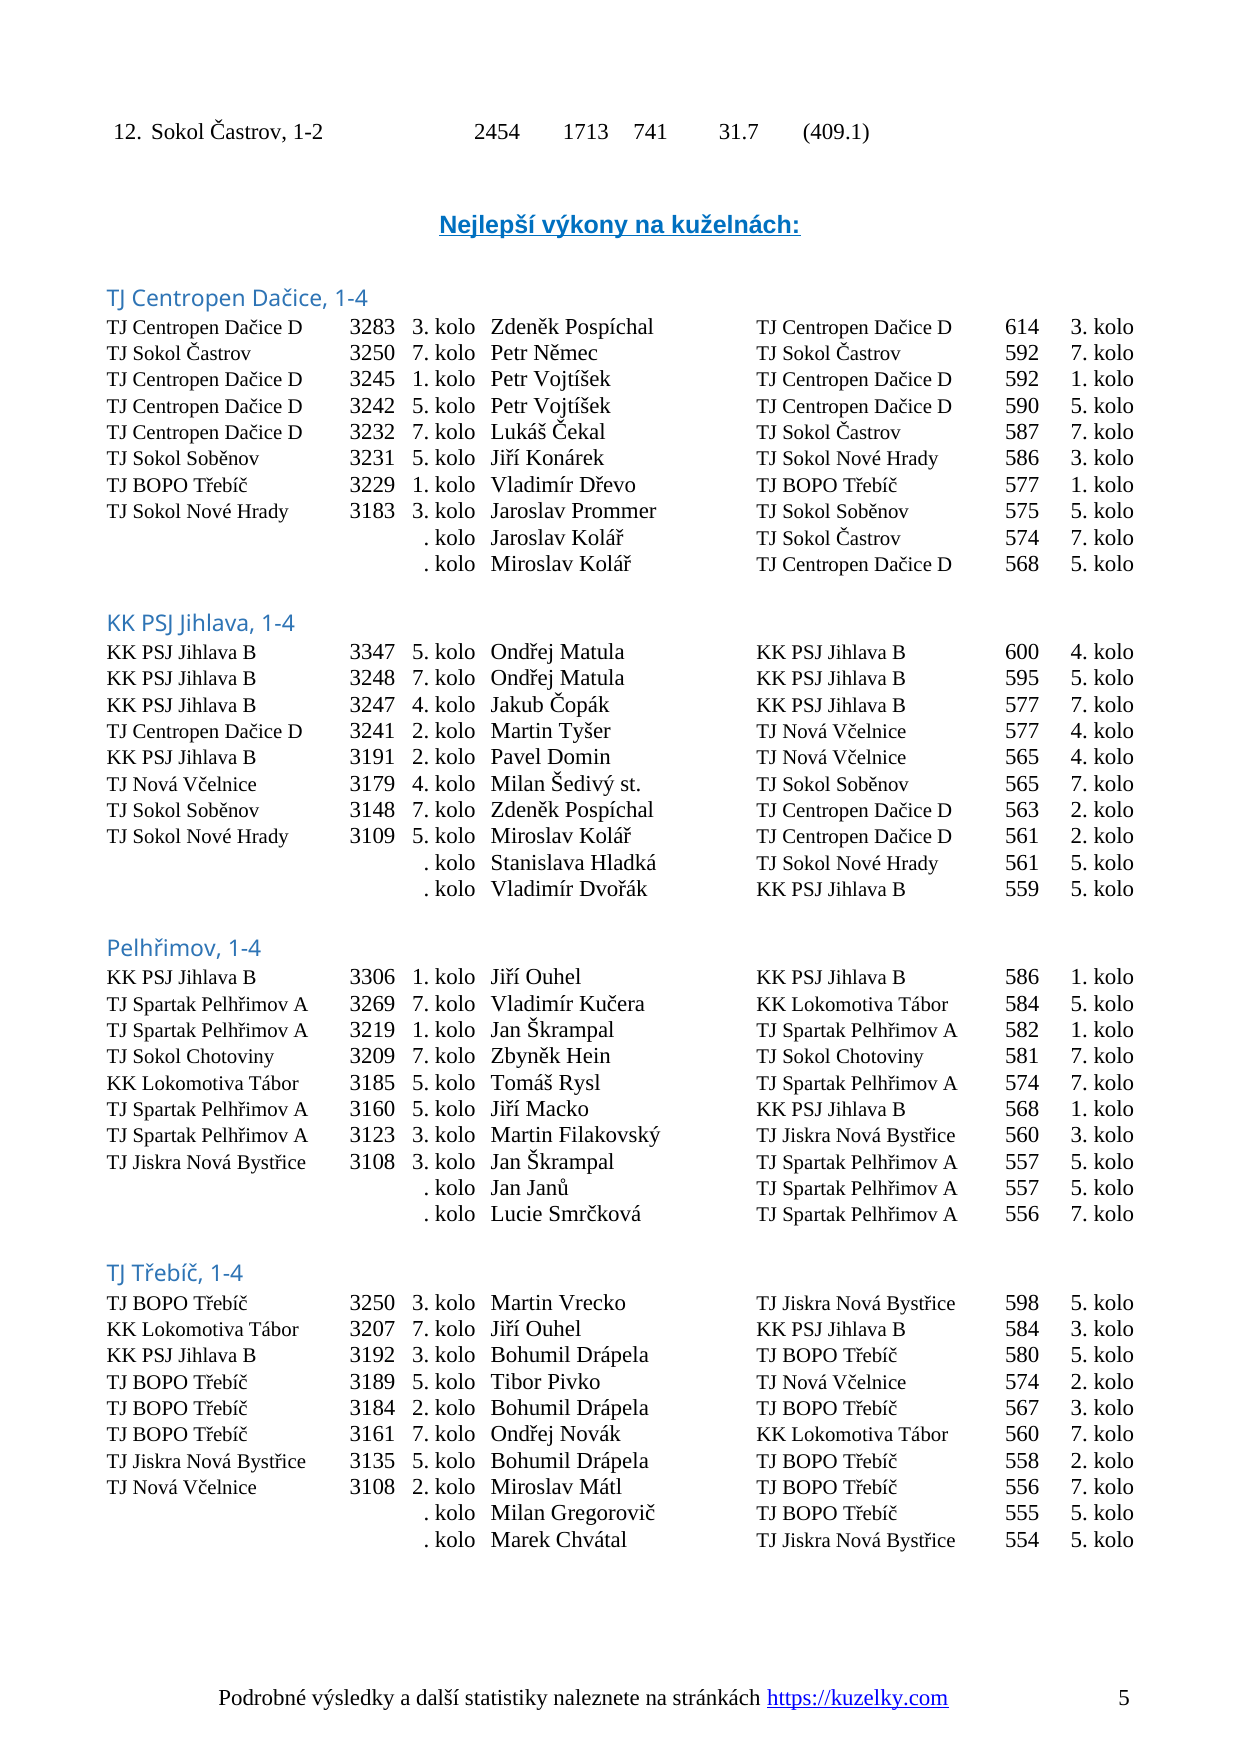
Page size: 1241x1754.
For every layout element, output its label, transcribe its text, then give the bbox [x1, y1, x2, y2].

text TJ Jiskra Nová Bystřice 3108 3. kolo Jan Škrampal TJ Spartak Pelhřimov A 557 5. kolo [106, 1148, 1134, 1174]
text TJ Jiskra Nová Bystřice 3135 5. kolo Bohumil Drápela TJ BOPO Třebíč 558 2. kolo [106, 1447, 1134, 1473]
text TJ BOPO Třebíč 3250 3. kolo Martin Vrecko TJ Jiskra Nová Bystřice 598 5. kolo [106, 1289, 1134, 1315]
text TJ Centropen Dačice D 3242 5. kolo Petr Vojtíšek TJ Centropen Dačice D 590 5. kolo [106, 392, 1134, 418]
text TJ BOPO Třebíč 3189 5. kolo Tibor Pivko TJ Nová Včelnice 574 2. kolo [106, 1368, 1134, 1394]
text TJ Spartak Pelhřimov A 3269 7. kolo Vladimír Kučera KK Lokomotiva Tábor 584 5. kolo [106, 990, 1134, 1016]
text Nejlepší výkony na kuželnách: [94, 210, 1145, 238]
text . kolo Lucie Smrčková TJ Spartak Pelhřimov A 556 7. kolo [106, 1201, 1134, 1227]
text KK PSJ Jihlava B 3306 1. kolo Jiří Ouhel KK PSJ Jihlava B 586 1. kolo [106, 963, 1134, 990]
text . kolo Jan Janů TJ Spartak Pelhřimov A 557 5. kolo [106, 1174, 1134, 1201]
subtitle TJ Centropen Dačice, 1-4 [106, 281, 1134, 313]
text TJ Sokol Soběnov 3231 5. kolo Jiří Konárek TJ Sokol Nové Hrady 586 3. kolo [106, 444, 1134, 471]
text KK PSJ Jihlava B 3247 4. kolo Jakub Čopák KK PSJ Jihlava B 577 7. kolo [106, 691, 1134, 717]
text . kolo Vladimír Dvořák KK PSJ Jihlava B 559 5. kolo [106, 875, 1134, 902]
text . kolo Jaroslav Kolář TJ Sokol Častrov 574 7. kolo [106, 523, 1134, 550]
text TJ Centropen Dačice D 3232 7. kolo Lukáš Čekal TJ Sokol Častrov 587 7. kolo [106, 418, 1134, 444]
text TJ Spartak Pelhřimov A 3160 5. kolo Jiří Macko KK PSJ Jihlava B 568 1. kolo [106, 1095, 1134, 1121]
text . kolo Marek Chvátal TJ Jiskra Nová Bystřice 554 5. kolo [106, 1526, 1134, 1552]
text KK PSJ Jihlava B 3347 5. kolo Ondřej Matula KK PSJ Jihlava B 600 4. kolo [106, 638, 1134, 664]
text KK PSJ Jihlava B 3192 3. kolo Bohumil Drápela TJ BOPO Třebíč 580 5. kolo [106, 1341, 1134, 1368]
text TJ Nová Včelnice 3108 2. kolo Miroslav Mátl TJ BOPO Třebíč 556 7. kolo [106, 1473, 1134, 1499]
subtitle KK PSJ Jihlava, 1-4 [106, 607, 1134, 638]
text TJ Spartak Pelhřimov A 3219 1. kolo Jan Škrampal TJ Spartak Pelhřimov A 582 1. kolo [106, 1016, 1134, 1042]
text TJ Sokol Chotoviny 3209 7. kolo Zbyněk Hein TJ Sokol Chotoviny 581 7. kolo [106, 1042, 1134, 1069]
subtitle TJ Třebíč, 1-4 [106, 1257, 1134, 1289]
text TJ Spartak Pelhřimov A 3123 3. kolo Martin Filakovský TJ Jiskra Nová Bystřice 560 3. kolo [106, 1121, 1134, 1148]
text TJ Nová Včelnice 3179 4. kolo Milan Šedivý st. TJ Sokol Soběnov 565 7. kolo [106, 770, 1134, 796]
subtitle Pelhřimov, 1-4 [106, 932, 1134, 963]
text TJ Sokol Nové Hrady 3109 5. kolo Miroslav Kolář TJ Centropen Dačice D 561 2. kolo [106, 822, 1134, 849]
text . kolo Milan Gregorovič TJ BOPO Třebíč 555 5. kolo [106, 1499, 1134, 1526]
text TJ Centropen Dačice D 3241 2. kolo Martin Tyšer TJ Nová Včelnice 577 4. kolo [106, 717, 1134, 743]
text TJ Centropen Dačice D 3245 1. kolo Petr Vojtíšek TJ Centropen Dačice D 592 1. kolo [106, 365, 1134, 392]
text 12. Sokol Častrov, 1-2 2454 1713 741 31.7 (409.1) [106, 118, 1134, 144]
text TJ Sokol Častrov 3250 7. kolo Petr Němec TJ Sokol Častrov 592 7. kolo [106, 339, 1134, 365]
text TJ Sokol Nové Hrady 3183 3. kolo Jaroslav Prommer TJ Sokol Soběnov 575 5. kolo [106, 497, 1134, 523]
text KK PSJ Jihlava B 3248 7. kolo Ondřej Matula KK PSJ Jihlava B 595 5. kolo [106, 664, 1134, 691]
text KK Lokomotiva Tábor 3207 7. kolo Jiří Ouhel KK PSJ Jihlava B 584 3. kolo [106, 1315, 1134, 1341]
text TJ Sokol Soběnov 3148 7. kolo Zdeněk Pospíchal TJ Centropen Dačice D 563 2. kolo [106, 796, 1134, 822]
text . kolo Stanislava Hladká TJ Sokol Nové Hrady 561 5. kolo [106, 849, 1134, 875]
text TJ BOPO Třebíč 3229 1. kolo Vladimír Dřevo TJ BOPO Třebíč 577 1. kolo [106, 471, 1134, 497]
text KK PSJ Jihlava B 3191 2. kolo Pavel Domin TJ Nová Včelnice 565 4. kolo [106, 743, 1134, 770]
text . kolo Miroslav Kolář TJ Centropen Dačice D 568 5. kolo [106, 550, 1134, 576]
text TJ Centropen Dačice D 3283 3. kolo Zdeněk Pospíchal TJ Centropen Dačice D 614 3. kolo [106, 313, 1134, 339]
text TJ BOPO Třebíč 3161 7. kolo Ondřej Novák KK Lokomotiva Tábor 560 7. kolo [106, 1420, 1134, 1447]
text KK Lokomotiva Tábor 3185 5. kolo Tomáš Rysl TJ Spartak Pelhřimov A 574 7. kolo [106, 1069, 1134, 1095]
text TJ BOPO Třebíč 3184 2. kolo Bohumil Drápela TJ BOPO Třebíč 567 3. kolo [106, 1394, 1134, 1420]
